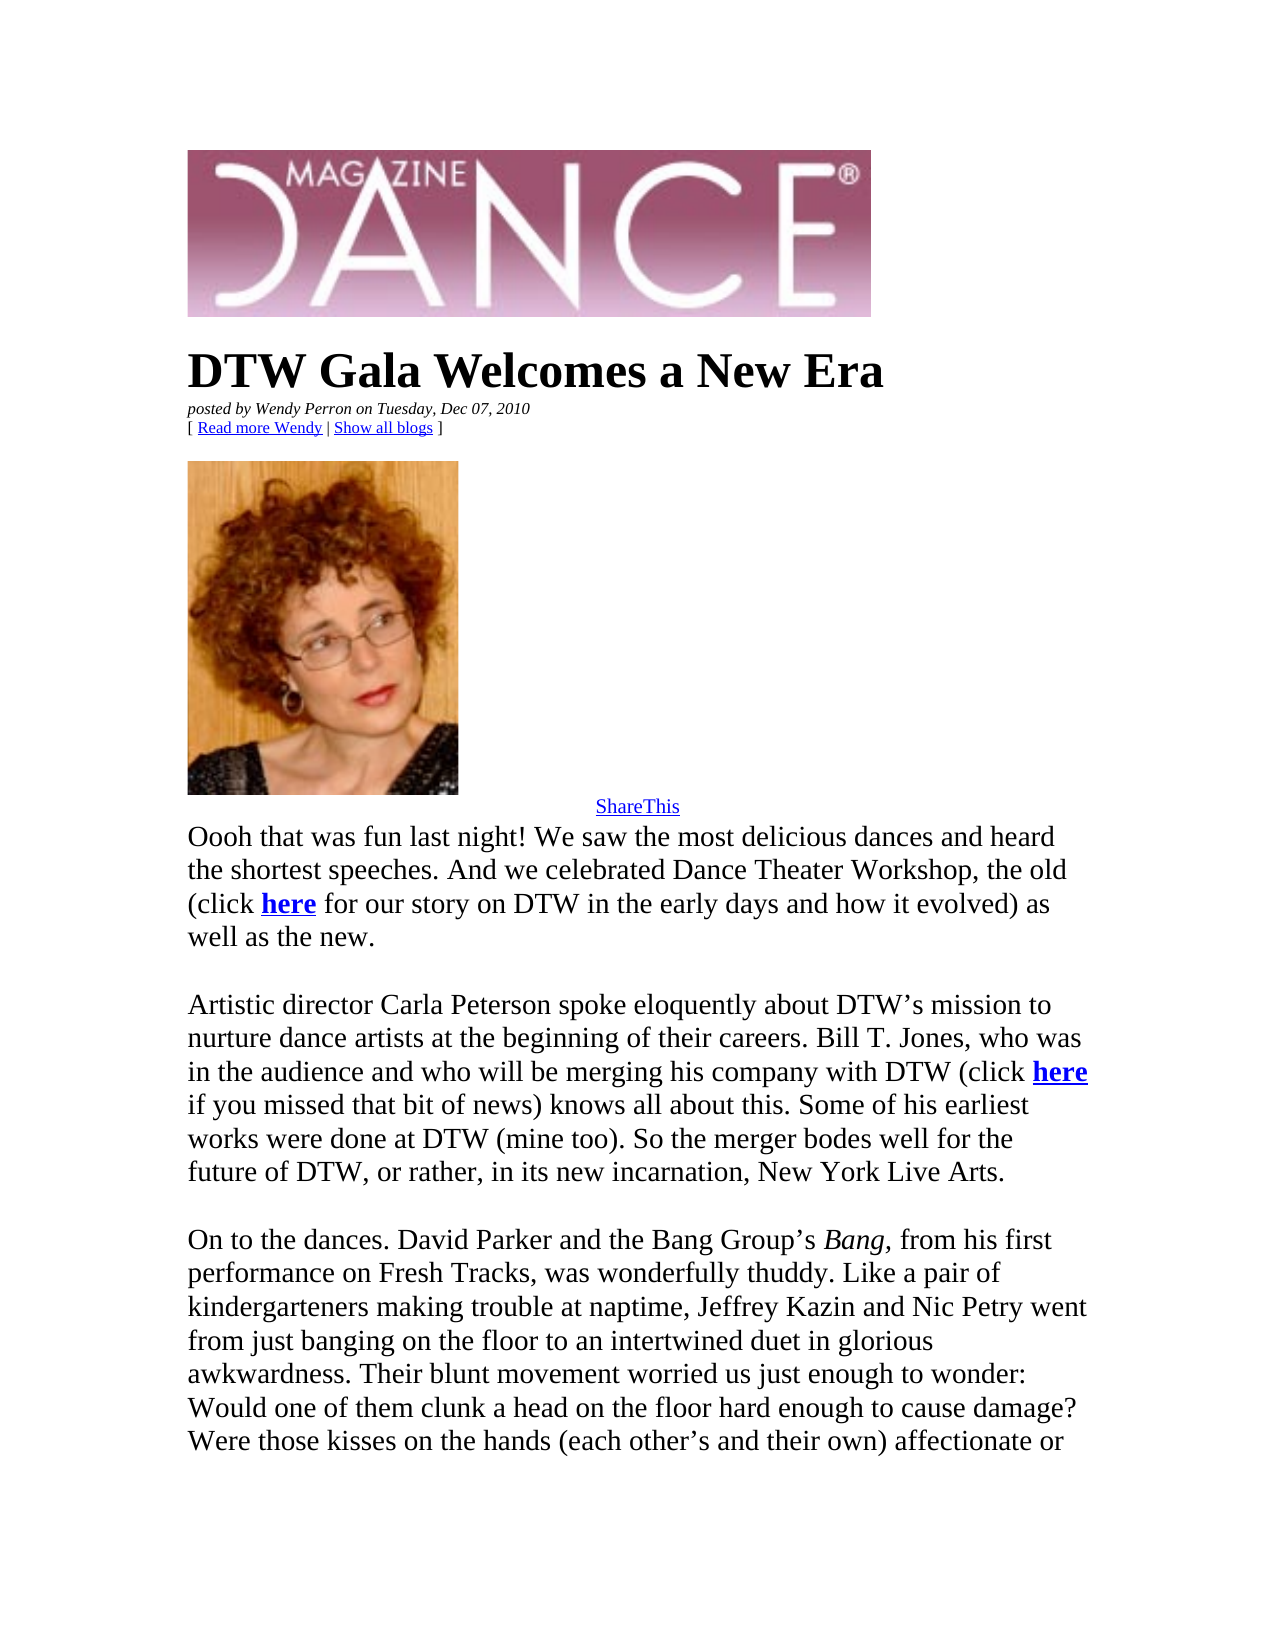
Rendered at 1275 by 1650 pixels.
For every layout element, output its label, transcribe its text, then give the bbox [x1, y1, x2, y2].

text posted by Wendy Perron on Tuesday, Dec 07, 2010 [ Read more Wendy | Show all blogs ] [187, 398, 1087, 437]
text DTW Gala Welcomes a New Era [187, 341, 1087, 398]
picture [187, 461, 459, 795]
text ShareThis [187, 794, 1087, 818]
picture [187, 150, 871, 317]
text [187, 1222, 1087, 1457]
text Artistic director Carla Peterson spoke eloquently about DTW’s mission to nurture dance artists at the beginning of their careers. Bill T. Jones, who was in the audience and who will be merging his company with DTW (click here if you missed that bit of news) knows all about this. Some of his earliest works were done at DTW (mine too). So the merger bodes well for the future of DTW, or rather, in its new incarnation, New York Live Arts. [187, 987, 1087, 1188]
text Oooh that was fun last night! We saw the most delicious dances and heard the shortest speeches. And we celebrated Dance Theater Workshop, the old (click here for our story on DTW in the early days and how it evolved) as well as the new. [187, 819, 1087, 953]
